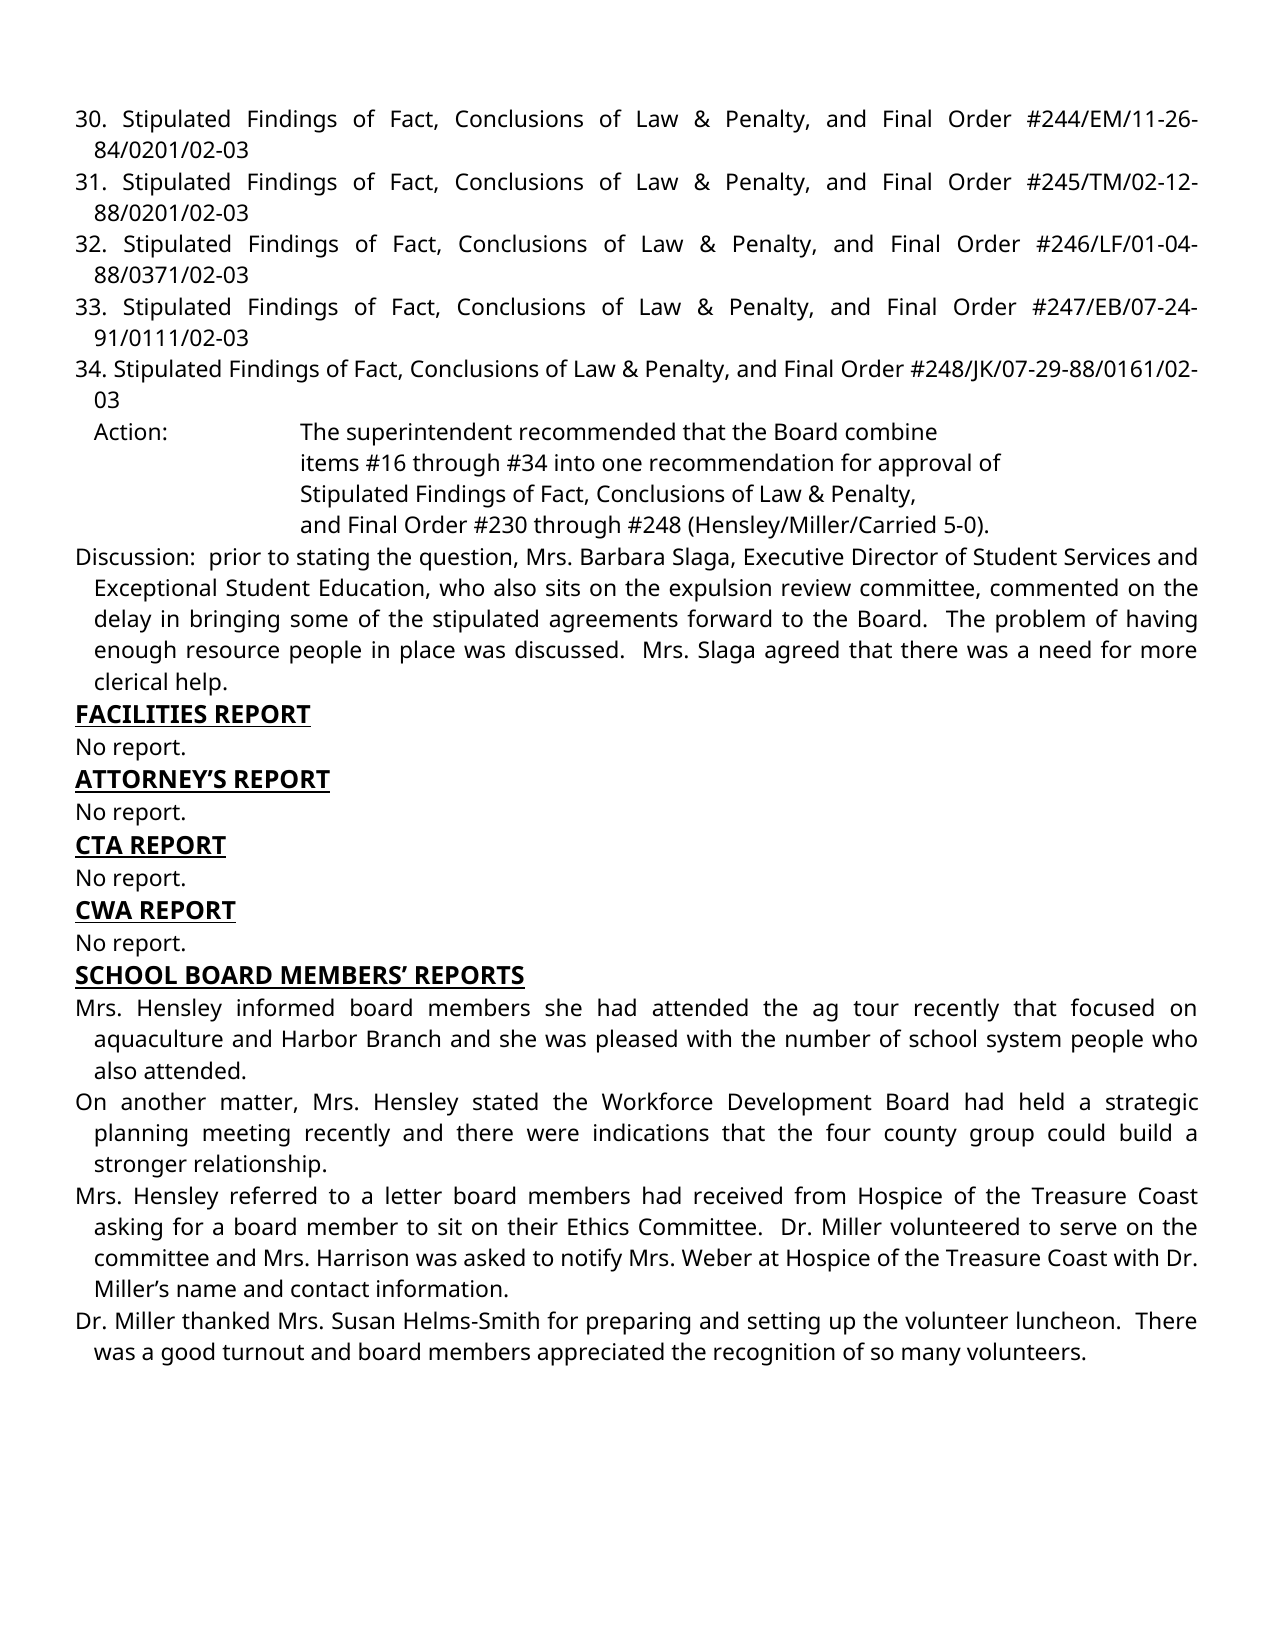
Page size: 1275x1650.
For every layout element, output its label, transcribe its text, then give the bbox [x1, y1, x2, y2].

text No report. [75, 796, 1200, 827]
text 34. Stipulated Findings of Fact, Conclusions of Law & Penalty, and Final Order #248/JK/07-29-88/0161/02-03 [75, 353, 1200, 416]
text Dr. Miller thanked Mrs. Susan Helms-Smith for preparing and setting up the volunteer luncheon. There was a good turnout and board members appreciated the recognition of so many volunteers. [75, 1304, 1200, 1367]
text FACILITIES REPORT [75, 697, 1200, 731]
text On another matter, Mrs. Hensley stated the Workforce Development Board had held a strategic planning meeting recently and there were indications that the four county group could build a stronger relationship. [75, 1086, 1200, 1179]
text Discussion: prior to stating the question, Mrs. Barbara Slaga, Executive Director of Student Services and Exceptional Student Education, who also sits on the expulsion review committee, commented on the delay in bringing some of the stipulated agreements forward to the Board. The problem of having enough resource people in place was discussed. Mrs. Slaga agreed that there was a need for more clerical help. [75, 541, 1200, 697]
text 32. Stipulated Findings of Fact, Conclusions of Law & Penalty, and Final Order #246/LF/01-04-88/0371/02-03 [75, 228, 1200, 291]
text CWA REPORT [75, 893, 1200, 927]
text 33. Stipulated Findings of Fact, Conclusions of Law & Penalty, and Final Order #247/EB/07-24-91/0111/02-03 [75, 291, 1200, 353]
text Stipulated Findings of Fact, Conclusions of Law & Penalty, [75, 478, 1200, 509]
text ATTORNEY’S REPORT [75, 762, 1200, 796]
text Action: The superintendent recommended that the Board combine [75, 416, 1200, 447]
text CTA REPORT [75, 827, 1200, 861]
text SCHOOL BOARD MEMBERS’ REPORTS [75, 958, 1200, 992]
text and Final Order #230 through #248 (Hensley/Miller/Carried 5-0). [75, 509, 1200, 541]
text No report. [75, 731, 1200, 762]
text 31. Stipulated Findings of Fact, Conclusions of Law & Penalty, and Final Order #245/TM/02-12-88/0201/02-03 [75, 166, 1200, 228]
text No report. [75, 861, 1200, 893]
text No report. [75, 927, 1200, 958]
text 30. Stipulated Findings of Fact, Conclusions of Law & Penalty, and Final Order #244/EM/11-26-84/0201/02-03 [75, 103, 1200, 166]
text Mrs. Hensley informed board members she had attended the ag tour recently that focused on aquaculture and Harbor Branch and she was pleased with the number of school system people who also attended. [75, 992, 1200, 1086]
text items #16 through #34 into one recommendation for approval of [75, 447, 1200, 478]
text Mrs. Hensley referred to a letter board members had received from Hospice of the Treasure Coast asking for a board member to sit on their Ethics Committee. Dr. Miller volunteered to serve on the committee and Mrs. Harrison was asked to notify Mrs. Weber at Hospice of the Treasure Coast with Dr. Miller’s name and contact information. [75, 1179, 1200, 1304]
